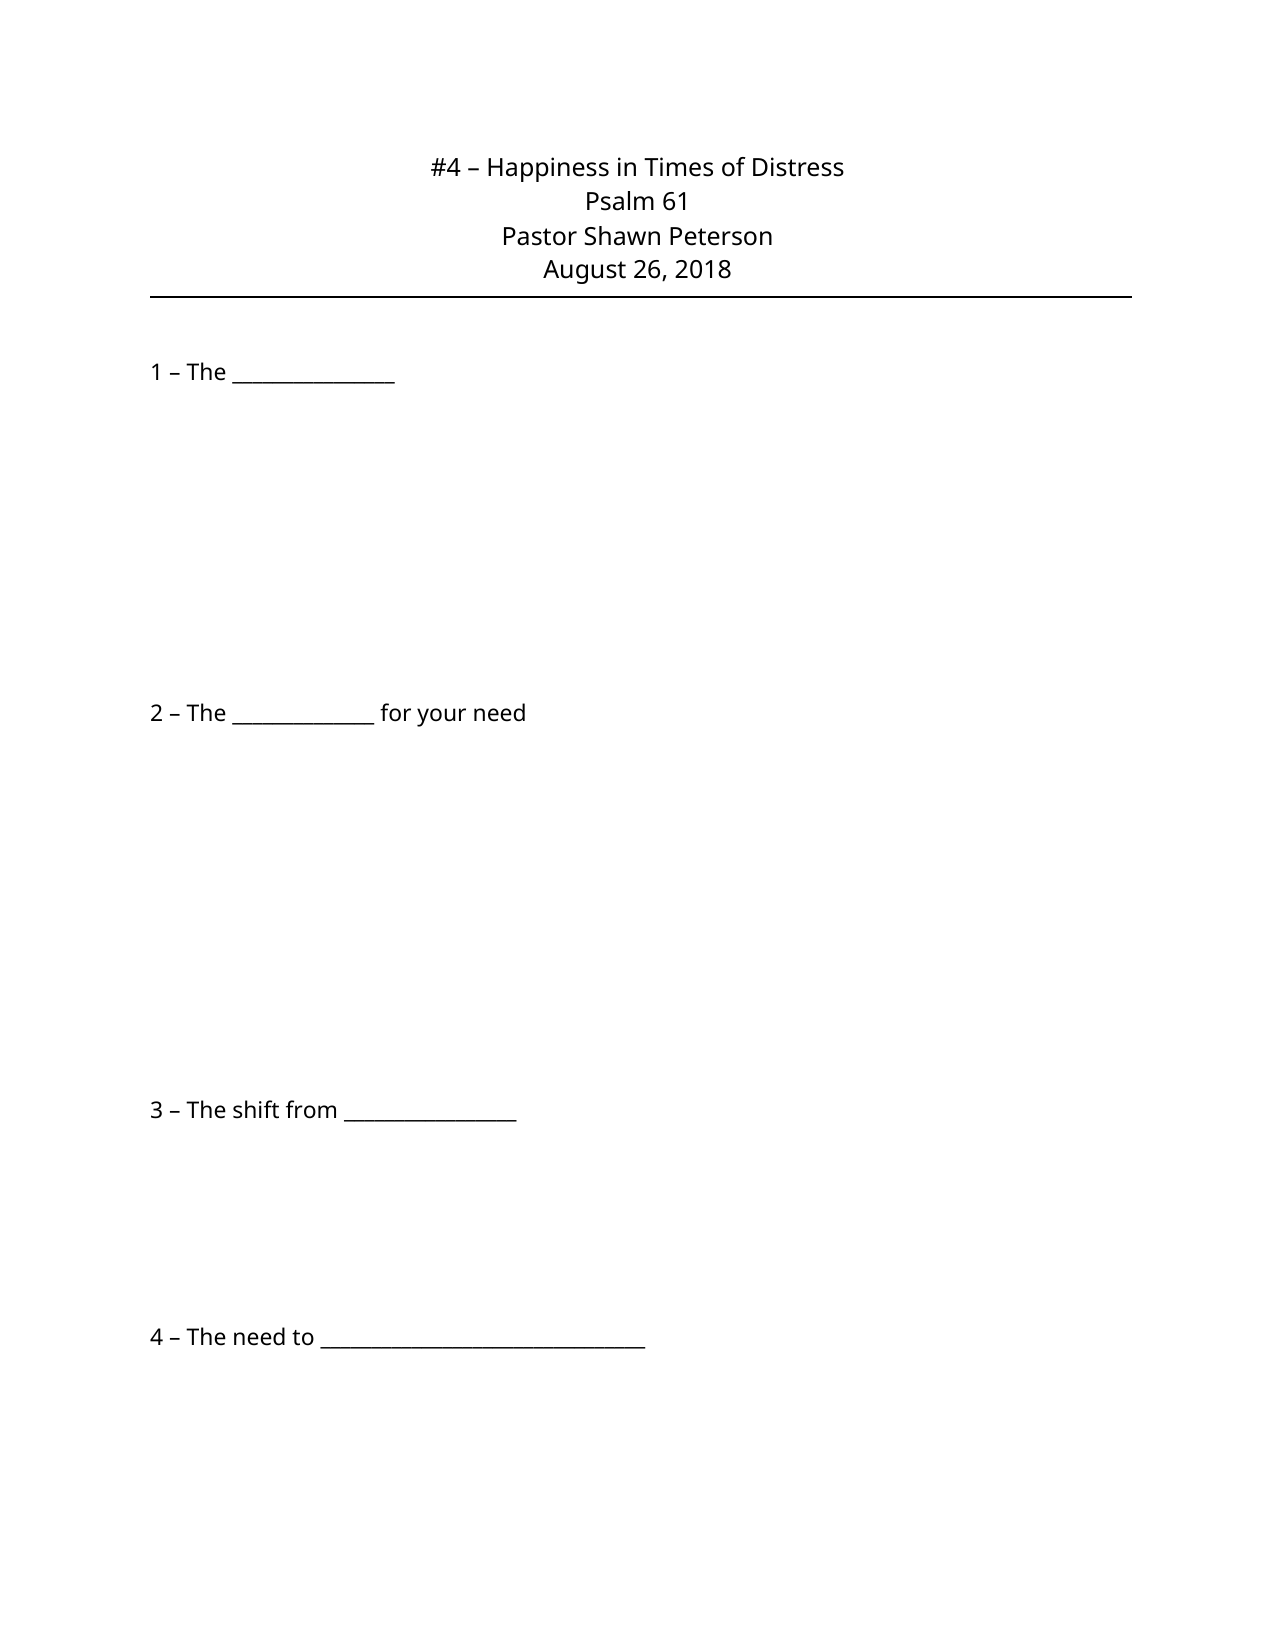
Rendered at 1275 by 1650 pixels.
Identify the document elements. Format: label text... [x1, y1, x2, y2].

text Psalm 61 Pastor Shawn Peterson [150, 184, 1125, 252]
text 4 – The need to ________________________________ [150, 1321, 1125, 1353]
text 1 – The ________________ [150, 320, 1125, 387]
text #4 – Happiness in Times of Distress [150, 150, 1125, 184]
text 2 – The ______________ for your need [150, 697, 1125, 728]
text August 26, 2018 [150, 252, 1125, 286]
text 3 – The shift from _________________ [150, 1094, 1125, 1126]
